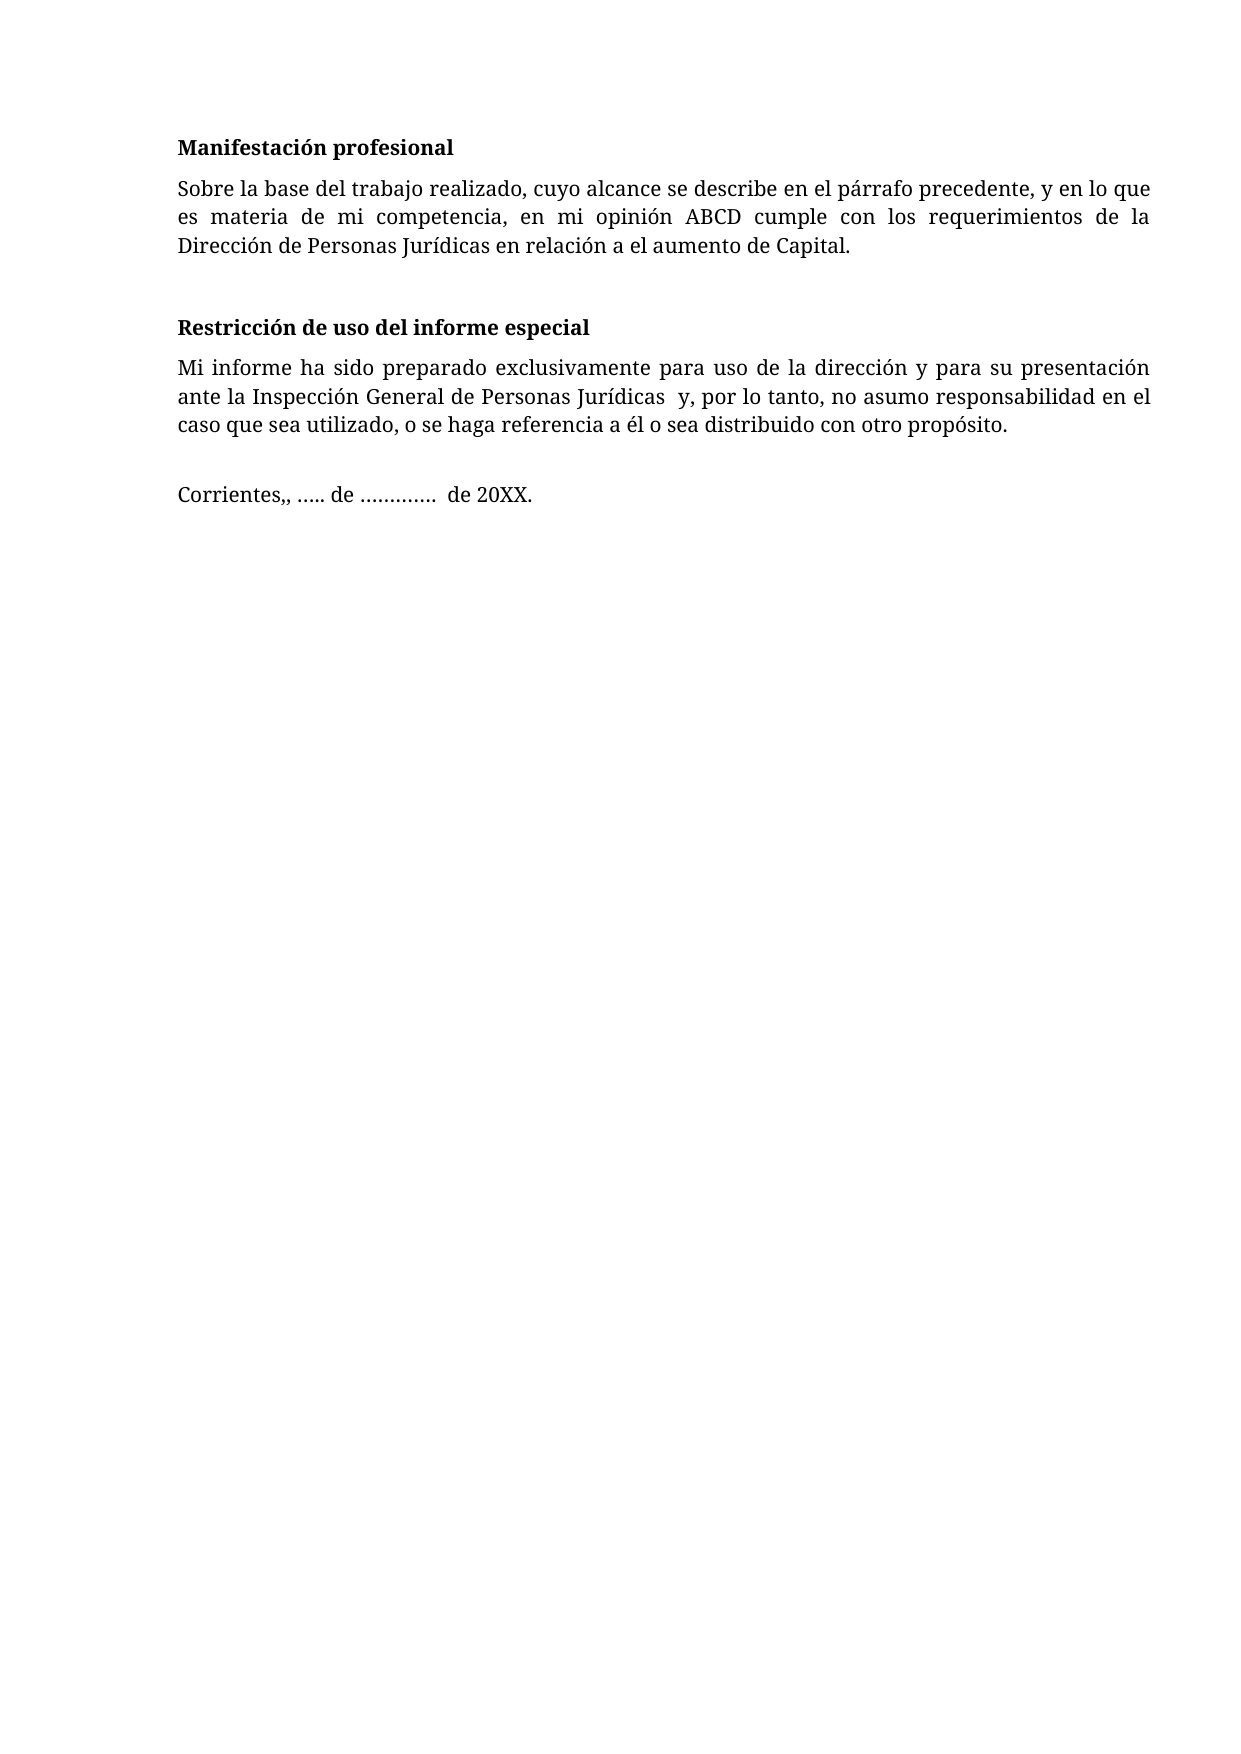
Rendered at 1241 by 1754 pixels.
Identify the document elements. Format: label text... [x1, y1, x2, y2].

text Corrientes,, ….. de …………. de 20XX. [177, 480, 1152, 508]
text Mi informe ha sido preparado exclusivamente para uso de la dirección y para su presentación ante la Inspección General de Personas Jurídicas y, por lo tanto, no asumo responsabilidad en el caso que sea utilizado, o se haga referencia a él o sea distribuido con otro propósito. [177, 353, 1152, 439]
text Restricción de uso del informe especial [177, 313, 1152, 341]
text Sobre la base del trabajo realizado, cuyo alcance se describe en el párrafo precedente, y en lo que es materia de mi competencia, en mi opinión ABCD cumple con los requerimientos de la Dirección de Personas Jurídicas en relación a el aumento de Capital. [177, 174, 1152, 259]
text Manifestación profesional [177, 133, 1152, 161]
